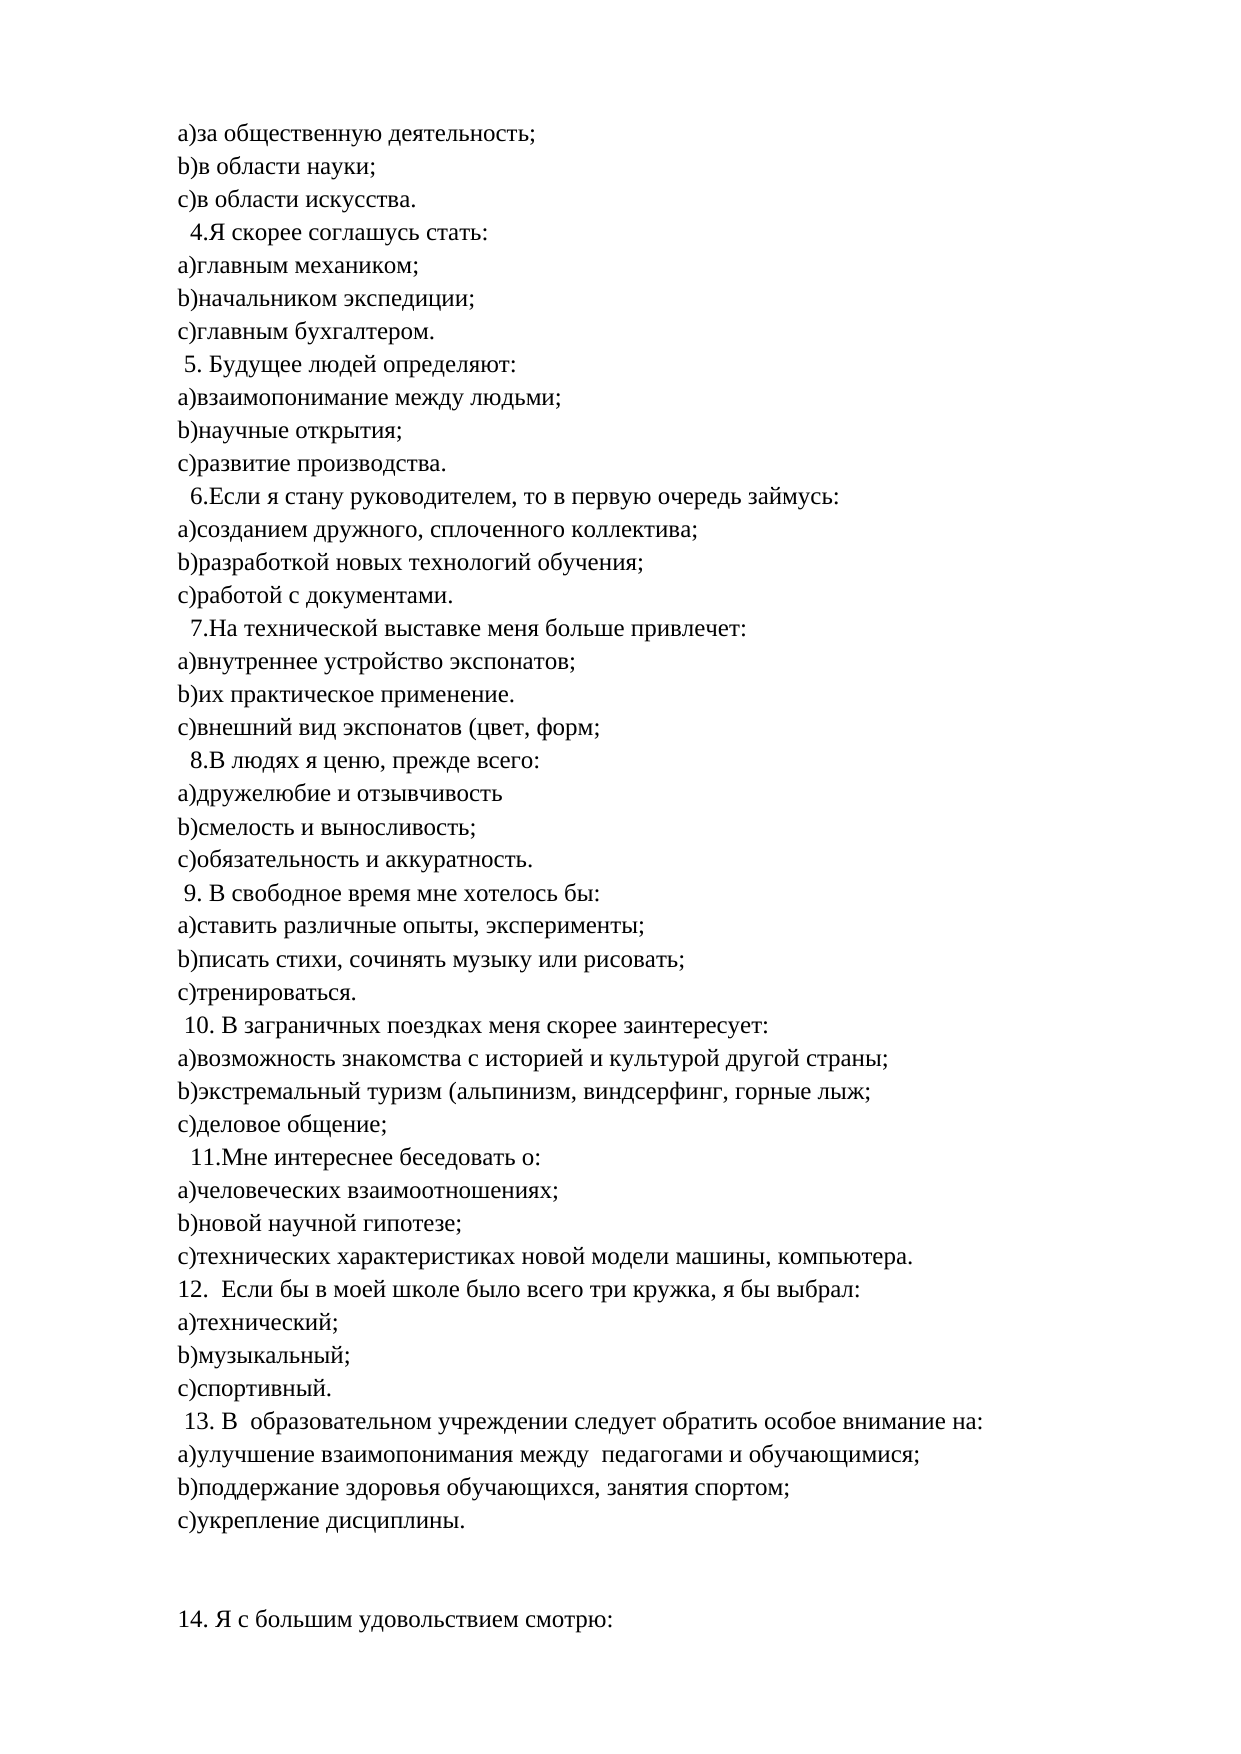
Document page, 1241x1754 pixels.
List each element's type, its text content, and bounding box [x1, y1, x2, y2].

text b)в области науки; [177, 151, 1152, 180]
text b)научные открытия; [177, 415, 1152, 444]
text b)их практическое применение. [177, 679, 1152, 708]
text 4.Я скорее соглашусь стать: [177, 217, 1152, 246]
text a)дружелюбие и отзывчивость [177, 778, 1152, 807]
text c)тренироваться. [177, 977, 1152, 1005]
text 12. Если бы в моей школе было всего три кружка, я бы выбрал: [177, 1274, 1152, 1303]
text b)поддержание здоровья обучающихся, занятия спортом; [177, 1472, 1152, 1501]
text b)экстремальный туризм (альпинизм, виндсерфинг, горные лыж; [177, 1076, 1152, 1104]
text a)взаимопонимание между людьми; [177, 382, 1152, 411]
text a)главным механиком; [177, 250, 1152, 279]
text b)разработкой новых технологий обучения; [177, 547, 1152, 576]
text 5. Будущее людей определяют: [177, 349, 1152, 378]
text c)главным бухгалтером. [177, 316, 1152, 345]
text a)созданием дружного, сплоченного коллектива; [177, 514, 1152, 543]
text a)технический; [177, 1307, 1152, 1336]
text 11.Мне интереснее беседовать о: [177, 1142, 1152, 1171]
text c)развитие производства. [177, 448, 1152, 477]
text a)улучшение взаимопонимания между педагогами и обучающимися; [177, 1439, 1152, 1468]
text c)технических характеристиках новой модели машины, компьютера. [177, 1241, 1152, 1269]
text c)деловое общение; [177, 1109, 1152, 1137]
text 8.В людях я ценю, прежде всего: [177, 746, 1152, 774]
text c)спортивный. [177, 1373, 1152, 1402]
text c)работой с документами. [177, 580, 1152, 609]
text 7.На технической выставке меня больше привлечет: [177, 613, 1152, 642]
text 14. Я с большим удовольствием смотрю: [177, 1604, 1152, 1633]
text b)новой научной гипотезе; [177, 1208, 1152, 1237]
text a)возможность знакомства с историей и культурой другой страны; [177, 1043, 1152, 1071]
text c)внешний вид экспонатов (цвет, форм; [177, 712, 1152, 741]
text b)смелость и выносливость; [177, 812, 1152, 840]
text 6.Если я стану руководителем, то в первую очередь займусь: [177, 481, 1152, 510]
text c)укрепление дисциплины. [177, 1505, 1152, 1534]
text b)писать стихи, сочинять музыку или рисовать; [177, 944, 1152, 972]
text a)за общественную деятельность; [177, 118, 1152, 147]
text c)в области искусства. [177, 184, 1152, 213]
text b)начальником экспедиции; [177, 283, 1152, 312]
text 9. В свободное время мне хотелось бы: [177, 878, 1152, 906]
text b)музыкальный; [177, 1340, 1152, 1369]
text a)внутреннее устройство экспонатов; [177, 646, 1152, 675]
text a)ставить различные опыты, эксперименты; [177, 911, 1152, 939]
text c)обязательность и аккуратность. [177, 844, 1152, 873]
text 10. В заграничных поездках меня скорее заинтересует: [177, 1010, 1152, 1038]
text a)человеческих взаимоотношениях; [177, 1175, 1152, 1203]
text 13. В образовательном учреждении следует обратить особое внимание на: [177, 1406, 1152, 1435]
